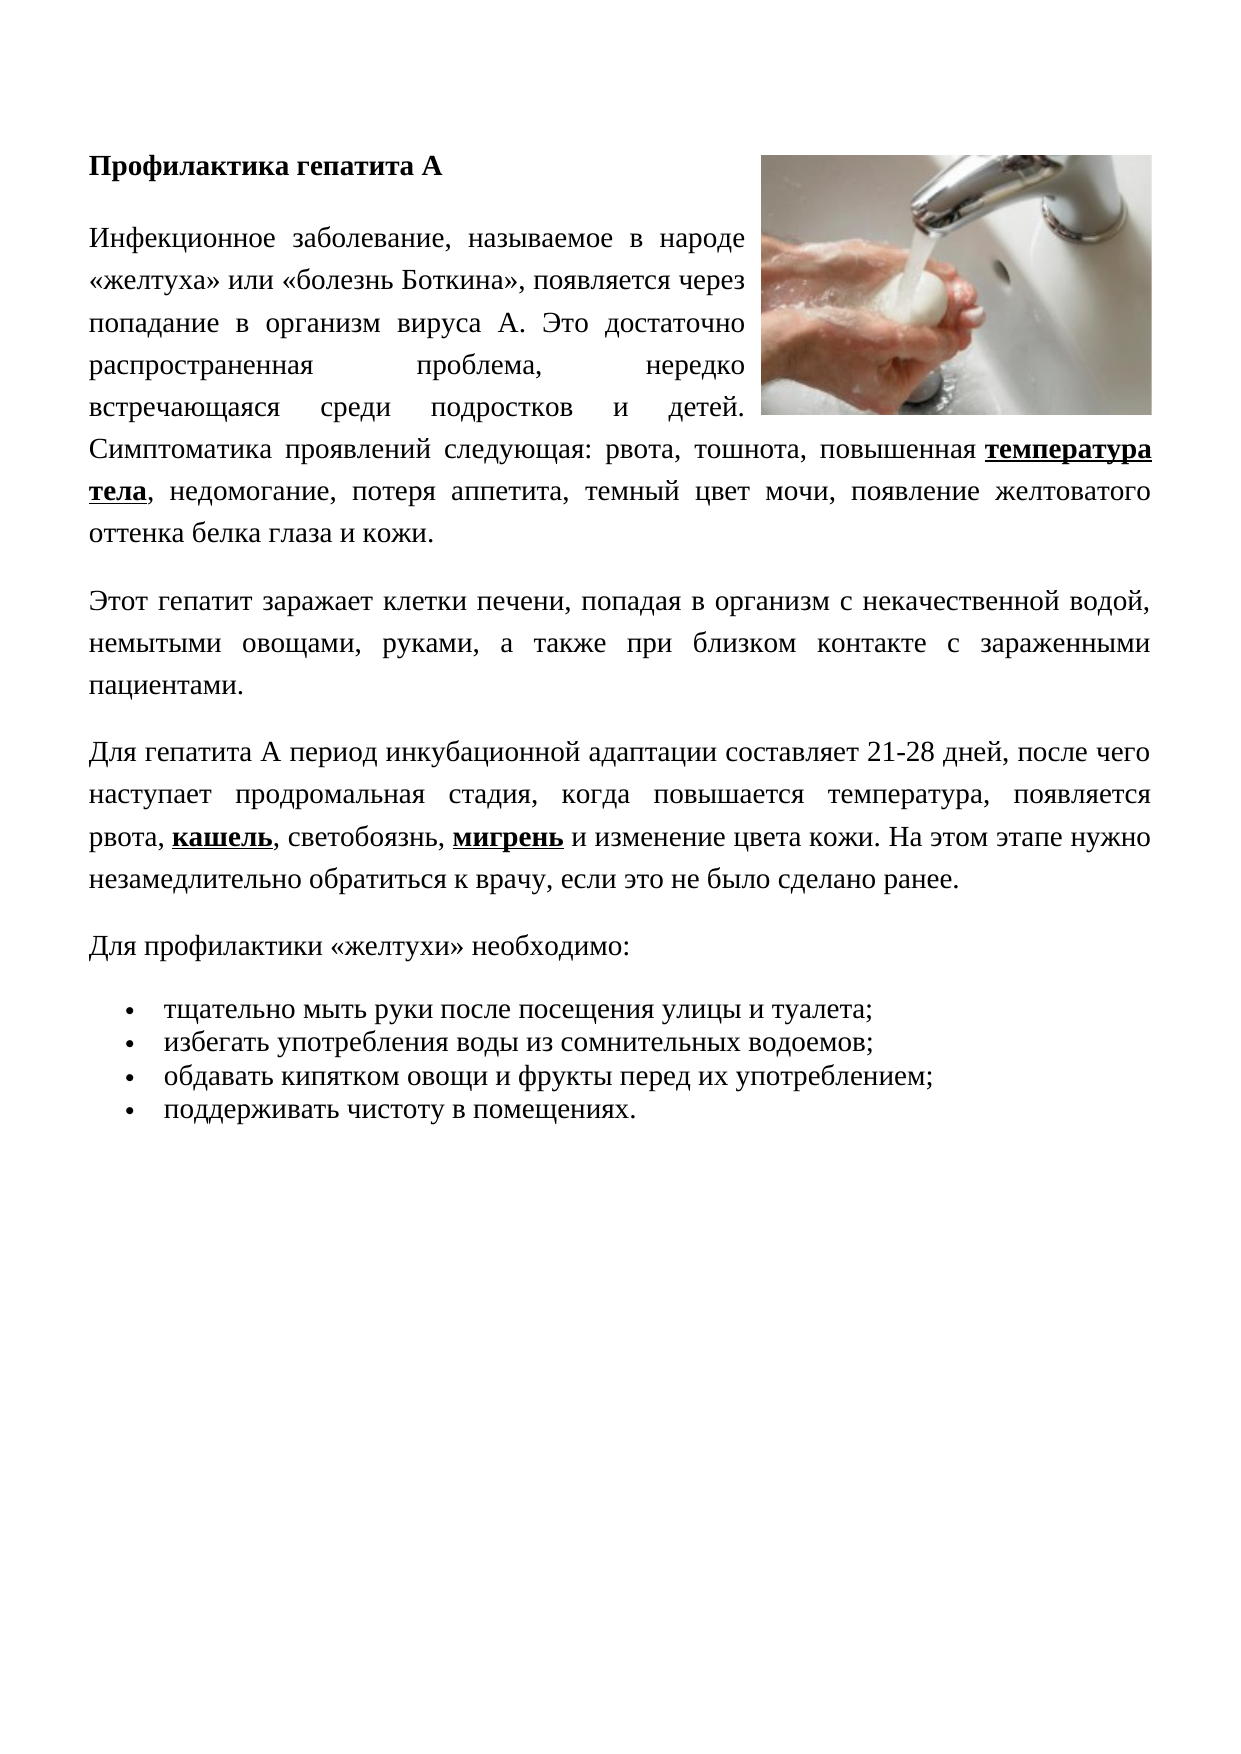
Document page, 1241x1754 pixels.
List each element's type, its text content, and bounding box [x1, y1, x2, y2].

list обдавать кипятком овощи и фрукты перед их употреблением; [126, 1058, 1152, 1091]
list тщательно мыть руки после посещения улицы и туалета; [126, 991, 1152, 1024]
text Этот гепатит заражает клетки печени, попадая в организм с некачественной водой, немытыми овощами, руками, а также при близком контакте с зараженными пациентами. [89, 574, 1152, 701]
subtitle Профилактика гепатита А [89, 148, 1152, 182]
text Для профилактики «желтухи» необходимо: [89, 919, 1152, 962]
picture [761, 155, 1152, 415]
text Инфекционное заболевание, называемое в народе «желтуха» или «болезнь Боткина», появляется через попадание в организм вируса А. Это достаточно распространенная проблема, нередко встречающаяся среди подростков и детей. Симптоматика проявлений следующая: рвота, тошнота, повышенная температура тела, недомогание, потеря аппетита, темный цвет мочи, появление желтоватого оттенка белка глаза и кожи. [89, 212, 1152, 549]
list избегать употребления воды из сомнительных водоемов; [126, 1024, 1152, 1058]
list поддерживать чистоту в помещениях. [126, 1091, 1152, 1125]
text Для гепатита А период инкубационной адаптации составляет 21-28 дней, после чего наступает продромальная стадия, когда повышается температура, появляется рвота, кашель, светобоязнь, мигрень и изменение цвета кожи. На этом этапе нужно незамедлительно обратиться к врачу, если это не было сделано ранее. [89, 726, 1152, 894]
